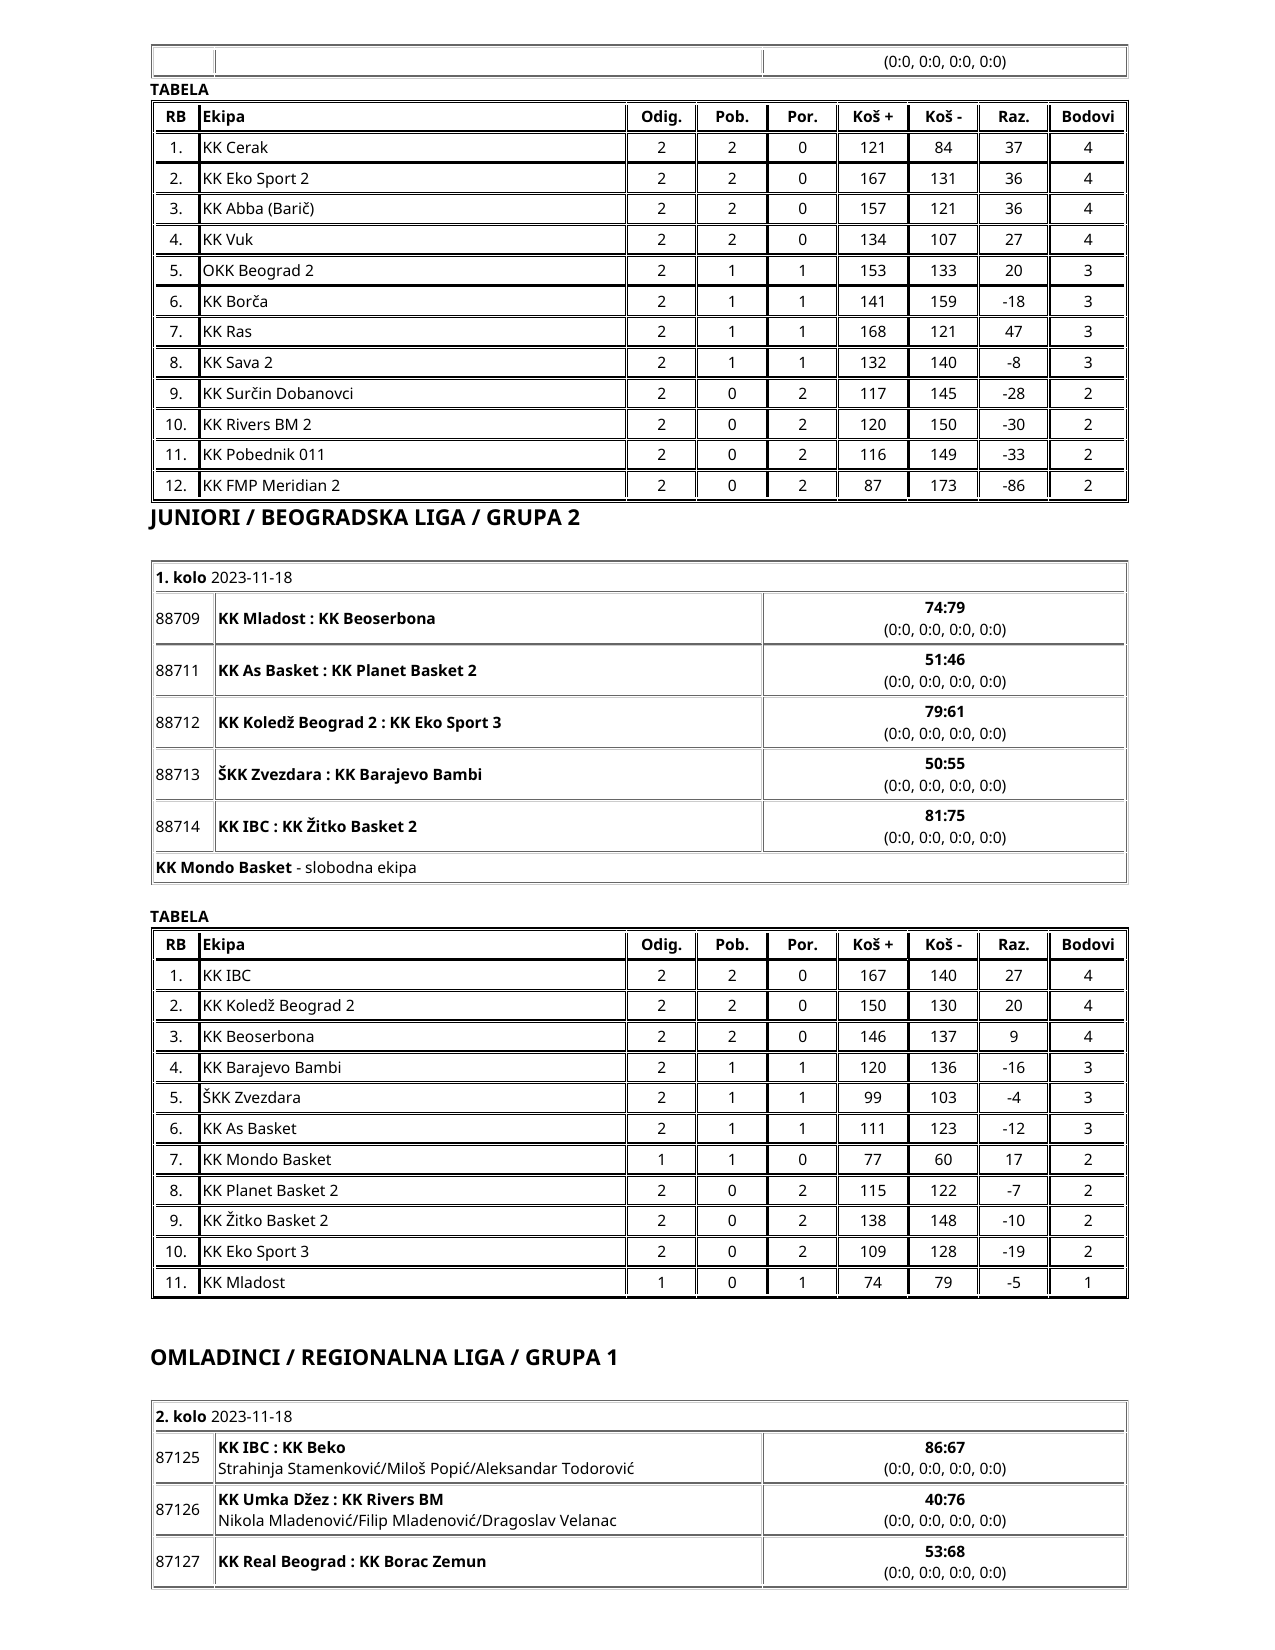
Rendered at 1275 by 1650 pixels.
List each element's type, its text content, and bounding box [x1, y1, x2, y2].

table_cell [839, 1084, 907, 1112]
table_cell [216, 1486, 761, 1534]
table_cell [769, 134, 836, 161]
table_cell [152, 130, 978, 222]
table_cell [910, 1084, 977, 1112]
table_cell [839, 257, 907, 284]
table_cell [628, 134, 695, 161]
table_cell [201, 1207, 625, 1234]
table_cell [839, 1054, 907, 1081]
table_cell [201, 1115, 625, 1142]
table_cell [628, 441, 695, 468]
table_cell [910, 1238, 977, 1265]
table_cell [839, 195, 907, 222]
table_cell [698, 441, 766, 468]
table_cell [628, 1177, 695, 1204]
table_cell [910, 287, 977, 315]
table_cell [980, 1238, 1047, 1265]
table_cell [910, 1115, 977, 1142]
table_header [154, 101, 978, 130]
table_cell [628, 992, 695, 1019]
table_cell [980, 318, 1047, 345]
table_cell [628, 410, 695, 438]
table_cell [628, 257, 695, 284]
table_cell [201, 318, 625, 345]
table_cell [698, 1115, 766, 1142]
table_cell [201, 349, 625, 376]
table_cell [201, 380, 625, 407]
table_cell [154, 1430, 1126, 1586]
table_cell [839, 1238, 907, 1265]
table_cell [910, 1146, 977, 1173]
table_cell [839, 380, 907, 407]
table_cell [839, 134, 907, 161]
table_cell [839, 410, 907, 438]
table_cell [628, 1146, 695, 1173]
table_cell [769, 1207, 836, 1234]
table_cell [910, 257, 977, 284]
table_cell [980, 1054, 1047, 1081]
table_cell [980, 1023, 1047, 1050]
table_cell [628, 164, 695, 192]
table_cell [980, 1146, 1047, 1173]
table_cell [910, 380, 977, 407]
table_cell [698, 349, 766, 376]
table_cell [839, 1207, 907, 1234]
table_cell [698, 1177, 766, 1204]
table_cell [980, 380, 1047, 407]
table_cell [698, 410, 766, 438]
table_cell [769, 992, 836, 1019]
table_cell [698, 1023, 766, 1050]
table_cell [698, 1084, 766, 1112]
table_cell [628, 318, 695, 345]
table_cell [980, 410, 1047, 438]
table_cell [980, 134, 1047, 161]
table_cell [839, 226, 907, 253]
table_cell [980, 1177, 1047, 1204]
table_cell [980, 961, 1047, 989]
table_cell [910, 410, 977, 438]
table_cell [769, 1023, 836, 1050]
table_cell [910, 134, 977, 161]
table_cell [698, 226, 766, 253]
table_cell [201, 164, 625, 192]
text JUNIORI / BEOGRADSKA LIGA / GRUPA 2 [150, 503, 1125, 560]
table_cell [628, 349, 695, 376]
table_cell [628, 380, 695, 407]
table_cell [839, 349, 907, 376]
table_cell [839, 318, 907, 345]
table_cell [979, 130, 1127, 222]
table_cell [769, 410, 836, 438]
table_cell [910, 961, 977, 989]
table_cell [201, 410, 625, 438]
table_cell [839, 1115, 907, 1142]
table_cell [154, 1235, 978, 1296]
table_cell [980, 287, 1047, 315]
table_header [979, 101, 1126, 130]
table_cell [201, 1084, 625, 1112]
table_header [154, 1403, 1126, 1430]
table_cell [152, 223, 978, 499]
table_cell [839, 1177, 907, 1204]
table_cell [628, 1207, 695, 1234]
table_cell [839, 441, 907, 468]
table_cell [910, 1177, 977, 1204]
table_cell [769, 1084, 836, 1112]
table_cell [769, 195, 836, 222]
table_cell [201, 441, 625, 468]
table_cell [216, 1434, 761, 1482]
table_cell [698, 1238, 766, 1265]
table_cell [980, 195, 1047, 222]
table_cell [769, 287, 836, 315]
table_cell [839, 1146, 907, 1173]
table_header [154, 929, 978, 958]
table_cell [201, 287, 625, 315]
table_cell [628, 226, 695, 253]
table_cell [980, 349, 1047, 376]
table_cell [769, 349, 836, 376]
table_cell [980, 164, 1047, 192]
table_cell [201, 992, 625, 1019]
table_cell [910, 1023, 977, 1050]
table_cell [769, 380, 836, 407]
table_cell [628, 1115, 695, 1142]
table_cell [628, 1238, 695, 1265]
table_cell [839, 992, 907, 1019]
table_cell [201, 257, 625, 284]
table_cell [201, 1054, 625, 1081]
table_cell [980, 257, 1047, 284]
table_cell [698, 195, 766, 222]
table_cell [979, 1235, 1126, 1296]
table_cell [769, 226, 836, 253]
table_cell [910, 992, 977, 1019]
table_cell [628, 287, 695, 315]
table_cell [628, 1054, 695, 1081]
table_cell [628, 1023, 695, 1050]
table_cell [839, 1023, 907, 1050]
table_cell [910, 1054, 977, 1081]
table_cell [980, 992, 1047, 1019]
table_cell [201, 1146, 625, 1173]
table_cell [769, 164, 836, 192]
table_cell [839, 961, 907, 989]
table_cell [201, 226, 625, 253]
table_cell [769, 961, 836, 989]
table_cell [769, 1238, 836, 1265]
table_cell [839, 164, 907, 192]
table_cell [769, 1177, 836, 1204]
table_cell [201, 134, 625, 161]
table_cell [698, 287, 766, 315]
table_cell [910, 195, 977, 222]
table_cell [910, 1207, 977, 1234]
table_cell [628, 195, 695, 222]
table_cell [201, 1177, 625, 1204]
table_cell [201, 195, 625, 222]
text TABELA [150, 79, 1125, 99]
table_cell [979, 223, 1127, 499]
text OMLADINCI / REGIONALNA LIGA / GRUPA 1 [150, 1299, 1125, 1399]
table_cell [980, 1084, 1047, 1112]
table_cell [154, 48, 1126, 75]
text TABELA [150, 885, 1125, 927]
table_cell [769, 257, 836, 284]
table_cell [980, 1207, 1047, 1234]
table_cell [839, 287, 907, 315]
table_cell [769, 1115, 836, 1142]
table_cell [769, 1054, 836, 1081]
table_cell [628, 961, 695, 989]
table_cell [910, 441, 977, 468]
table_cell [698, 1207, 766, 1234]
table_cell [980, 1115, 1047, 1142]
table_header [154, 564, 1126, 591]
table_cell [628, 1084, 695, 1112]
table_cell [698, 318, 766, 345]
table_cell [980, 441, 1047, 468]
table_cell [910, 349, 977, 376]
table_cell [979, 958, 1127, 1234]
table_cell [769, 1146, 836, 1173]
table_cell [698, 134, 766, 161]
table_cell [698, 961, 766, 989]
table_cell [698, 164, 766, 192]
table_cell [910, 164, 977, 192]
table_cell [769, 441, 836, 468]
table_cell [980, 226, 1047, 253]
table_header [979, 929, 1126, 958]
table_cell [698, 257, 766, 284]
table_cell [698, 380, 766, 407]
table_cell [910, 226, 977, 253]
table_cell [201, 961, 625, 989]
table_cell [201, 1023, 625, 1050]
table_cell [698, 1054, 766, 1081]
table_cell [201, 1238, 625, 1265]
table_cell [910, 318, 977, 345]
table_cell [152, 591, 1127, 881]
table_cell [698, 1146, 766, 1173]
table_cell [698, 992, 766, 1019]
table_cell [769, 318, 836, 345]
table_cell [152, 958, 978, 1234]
